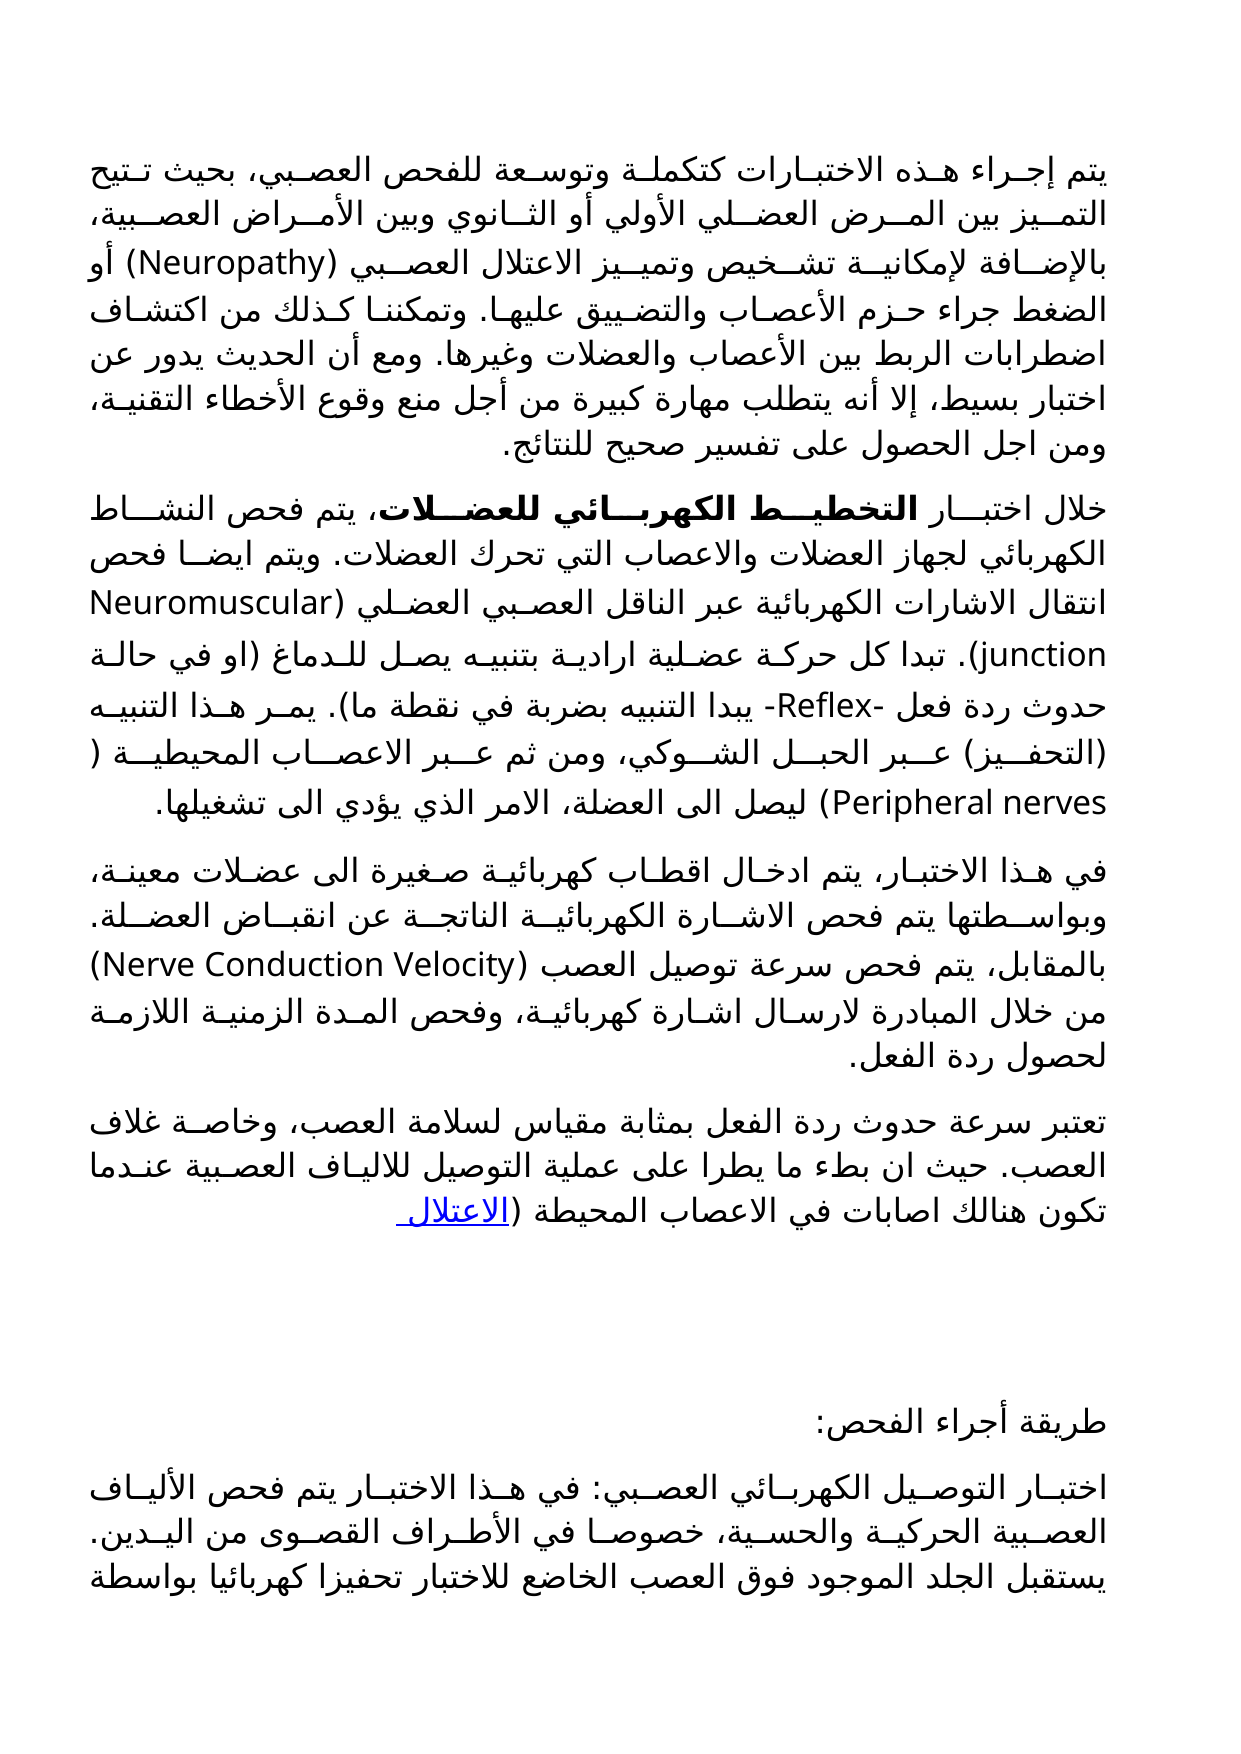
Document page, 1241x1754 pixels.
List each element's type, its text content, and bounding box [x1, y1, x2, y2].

text يتم إجراء هذه الاختبارات كتكملة وتوسعة للفحص العصبي، بحيث تتيح التميز بين المرض العضلي الأولي أو الثانوي وبين الأمراض العصبية، بالإضافة لإمكانية تشخيص وتمييز الاعتلال العصبي (Neuropathy) أو الضغط جراء حزم الأعصاب والتضييق عليها. وتمكننا كذلك من اكتشاف اضطرابات الربط بين الأعصاب والعضلات وغيرها. ومع أن الحديث يدور عن اختبار بسيط، إلا أنه يتطلب مهارة كبيرة من أجل منع وقوع الأخطاء التقنية، ومن اجل الحصول على تفسير صحيح للنتائج. [89, 150, 1107, 463]
text طريقة أجراء الفحص: [89, 1403, 1107, 1442]
text تعتبر سرعة حدوث ردة الفعل بمثابة مقياس لسلامة العصب، وخاصة غلاف العصب. حيث ان بطء ما يطرا على عملية التوصيل للالياف العصبية عندما تكون هنالك اصابات في الاعصاب المحيطة (الاعتلال [89, 1102, 1107, 1230]
text خلال اختبار التخطيط الكهربائي للعضلات، يتم فحص النشاط الكهربائي لجهاز العضلات والاعصاب التي تحرك العضلات. ويتم ايضا فحص انتقال الاشارات الكهربائية عبر الناقل العصبي العضلي (Neuromuscular junction). تبدا كل حركة عضلية ارادية بتنبيه يصل للدماغ (او في حالة حدوث ردة فعل -Reflex- يبدا التنبيه بضربة في نقطة ما). يمر هذا التنبيه (التحفيز) عبر الحبل الشوكي، ومن ثم عبر الاعصاب المحيطية (Peripheral nerves) ليصل الى العضلة، الامر الذي يؤدي الى تشغيلها. [89, 489, 1107, 824]
text في هذا الاختبار، يتم ادخال اقطاب كهربائية صغيرة الى عضلات معينة، وبواسطتها يتم فحص الاشارة الكهربائية الناتجة عن انقباض العضلة. بالمقابل، يتم فحص سرعة توصيل العصب (Nerve Conduction Velocity) من خلال المبادرة لارسال اشارة كهربائية، وفحص المدة الزمنية اللازمة لحصول ردة الفعل. [89, 852, 1107, 1076]
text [89, 1468, 1107, 1596]
